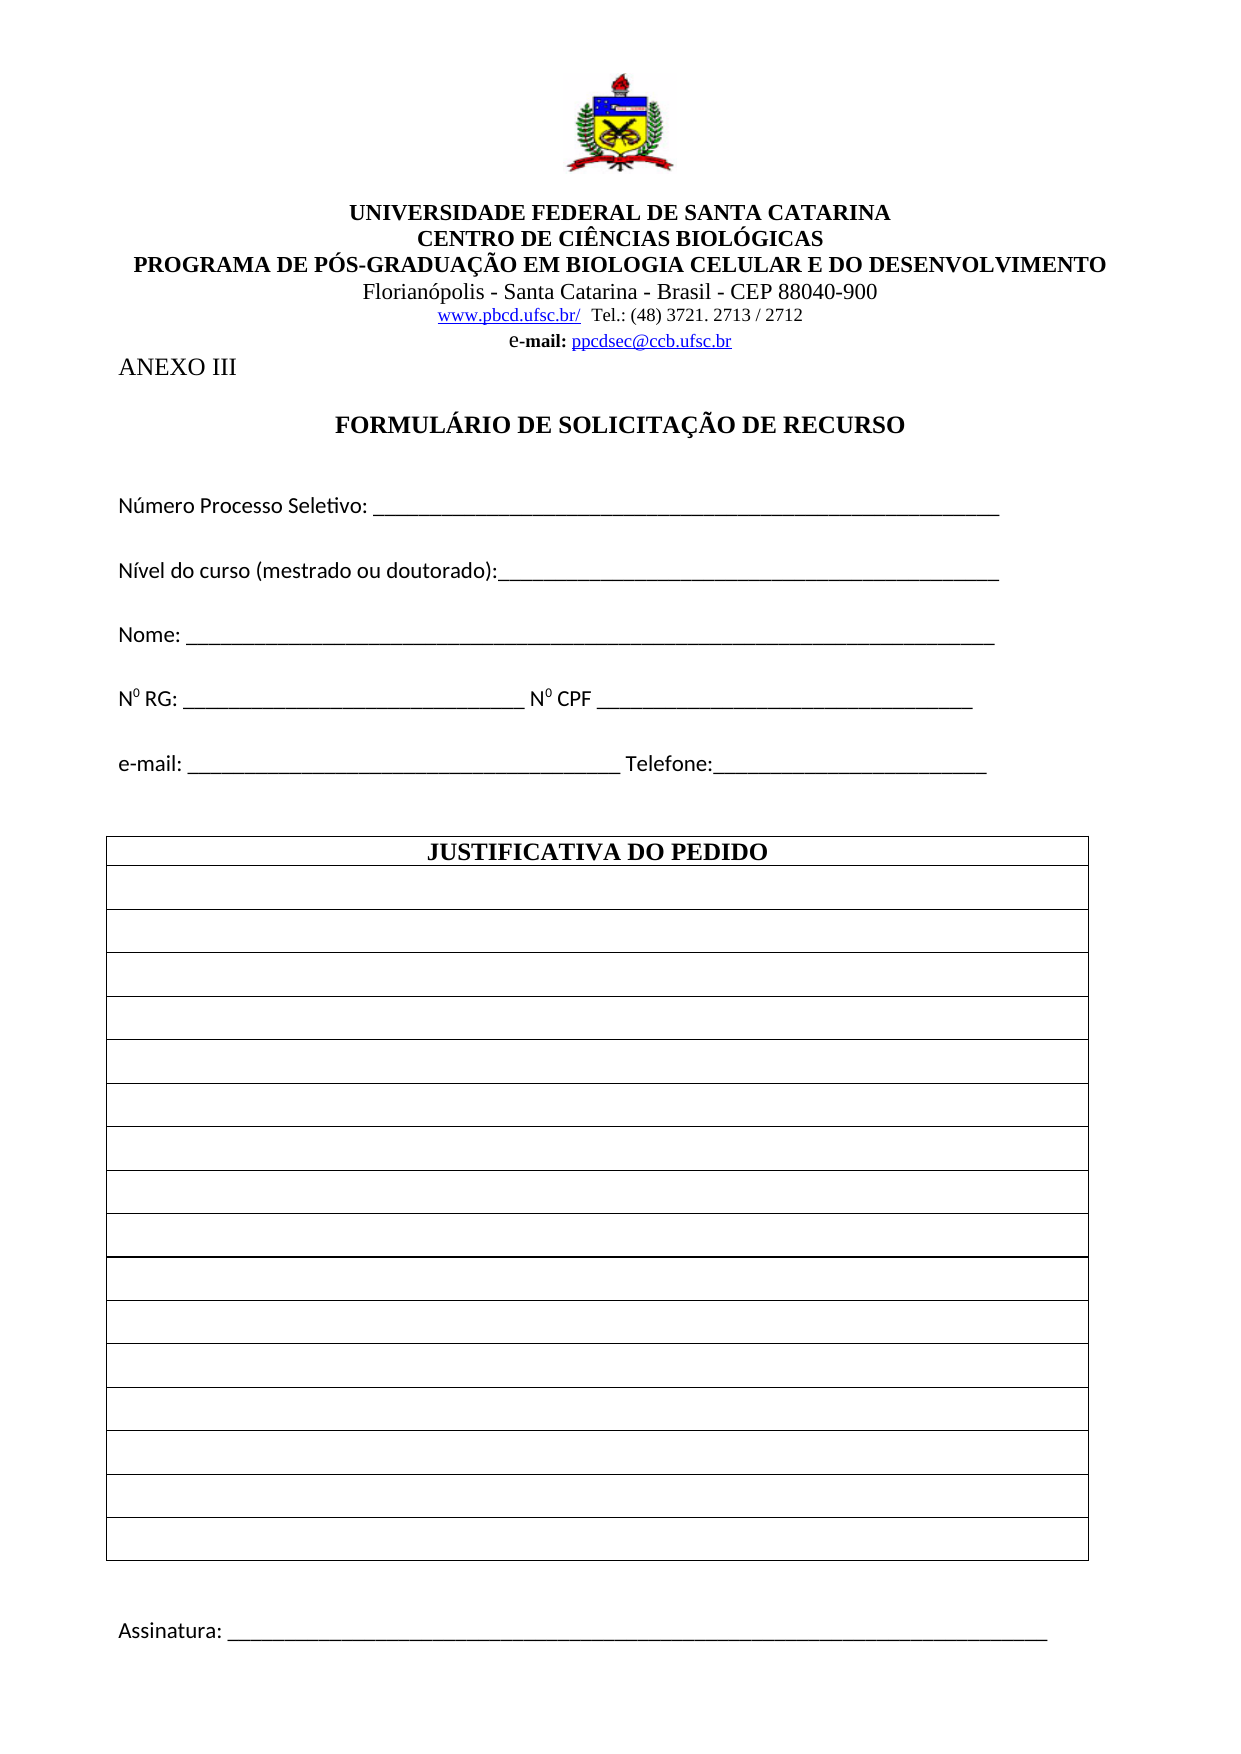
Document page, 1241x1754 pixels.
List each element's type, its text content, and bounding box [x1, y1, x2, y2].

text Nome: _______________________________________________________________________ [118, 620, 1122, 648]
table_cell [107, 1258, 1088, 1300]
table_cell [107, 1214, 1088, 1256]
text Nível do curso (mestrado ou doutorado):____________________________________________ [118, 556, 1122, 584]
text Assinatura: ________________________________________________________________________ [118, 1616, 1122, 1644]
text Número Processo Seletivo: _______________________________________________________ [118, 491, 1122, 519]
table_cell [107, 1431, 1088, 1473]
table_cell [107, 910, 1088, 952]
text N0 RG: ______________________________ N0 CPF _________________________________ [118, 684, 1122, 713]
table_cell [107, 953, 1088, 996]
table_cell [107, 1171, 1088, 1213]
text e-mail: ______________________________________ Telefone:________________________ [118, 749, 1122, 777]
table_cell [107, 1475, 1088, 1517]
subtitle FORMULÁRIO DE SOLICITAÇÃO DE RECURSO [118, 410, 1122, 438]
subtitle ANEXO III [118, 352, 1122, 381]
table_cell [107, 1127, 1088, 1169]
table_cell [107, 997, 1088, 1039]
table_cell [107, 1084, 1088, 1126]
table_cell [107, 1388, 1088, 1430]
table_cell [107, 1301, 1088, 1343]
picture [563, 73, 678, 174]
table_cell [107, 866, 1088, 909]
table_cell [107, 1040, 1088, 1083]
table_cell [107, 1344, 1088, 1387]
table_header JUSTIFICATIVA DO PEDIDO [107, 837, 1088, 865]
table_cell [107, 1518, 1088, 1560]
